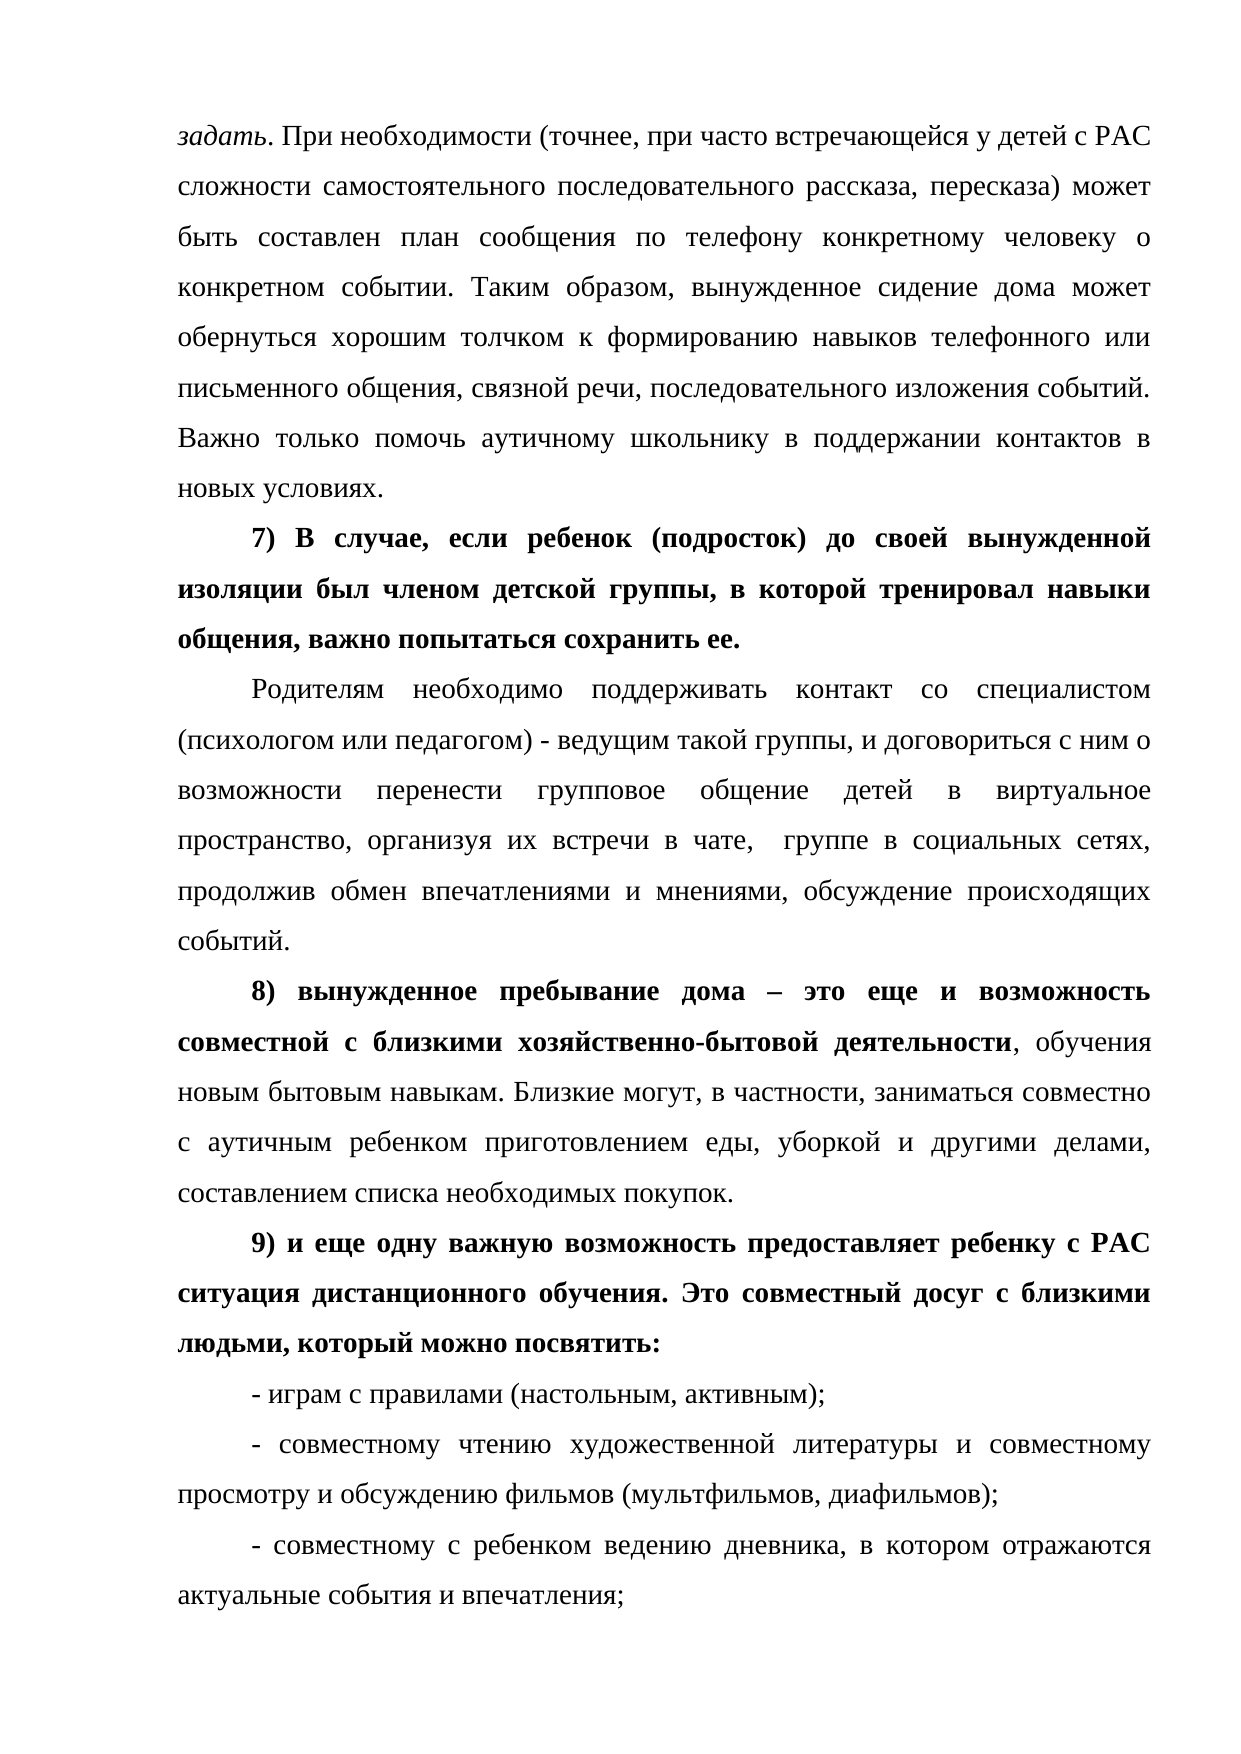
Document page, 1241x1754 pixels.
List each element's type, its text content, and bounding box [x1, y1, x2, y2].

text 9) и еще одну важную возможность предоставляет ребенку с РАС ситуация дистанционного обучения. Это совместный досуг с близкими людьми, который можно посвятить: [177, 1225, 1152, 1359]
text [177, 118, 1152, 504]
text - играм с правилами (настольным, активным); [177, 1376, 1152, 1409]
text 8) вынужденное пребывание дома – это еще и возможность совместной с близкими хозяйственно-бытовой деятельности, обучения новым бытовым навыкам. Близкие могут, в частности, заниматься совместно с аутичным ребенком приготовлением еды, уборкой и другими делами, составлением списка необходимых покупок. [177, 973, 1152, 1208]
text 7) В случае, если ребенок (подросток) до своей вынужденной изоляции был членом детской группы, в которой тренировал навыки общения, важно попытаться сохранить ее. [177, 521, 1152, 655]
text - совместному с ребенком ведению дневника, в котором отражаются актуальные события и впечатления; [177, 1527, 1152, 1611]
text - совместному чтению художественной литературы и совместному просмотру и обсуждению фильмов (мультфильмов, диафильмов); [177, 1426, 1152, 1510]
text Родителям необходимо поддерживать контакт со специалистом (психологом или педагогом) - ведущим такой группы, и договориться с ним о возможности перенести групповое общение детей в виртуальное пространство, организуя их встречи в чате, группе в социальных сетях, продолжив обмен впечатлениями и мнениями, обсуждение происходящих событий. [177, 672, 1152, 957]
